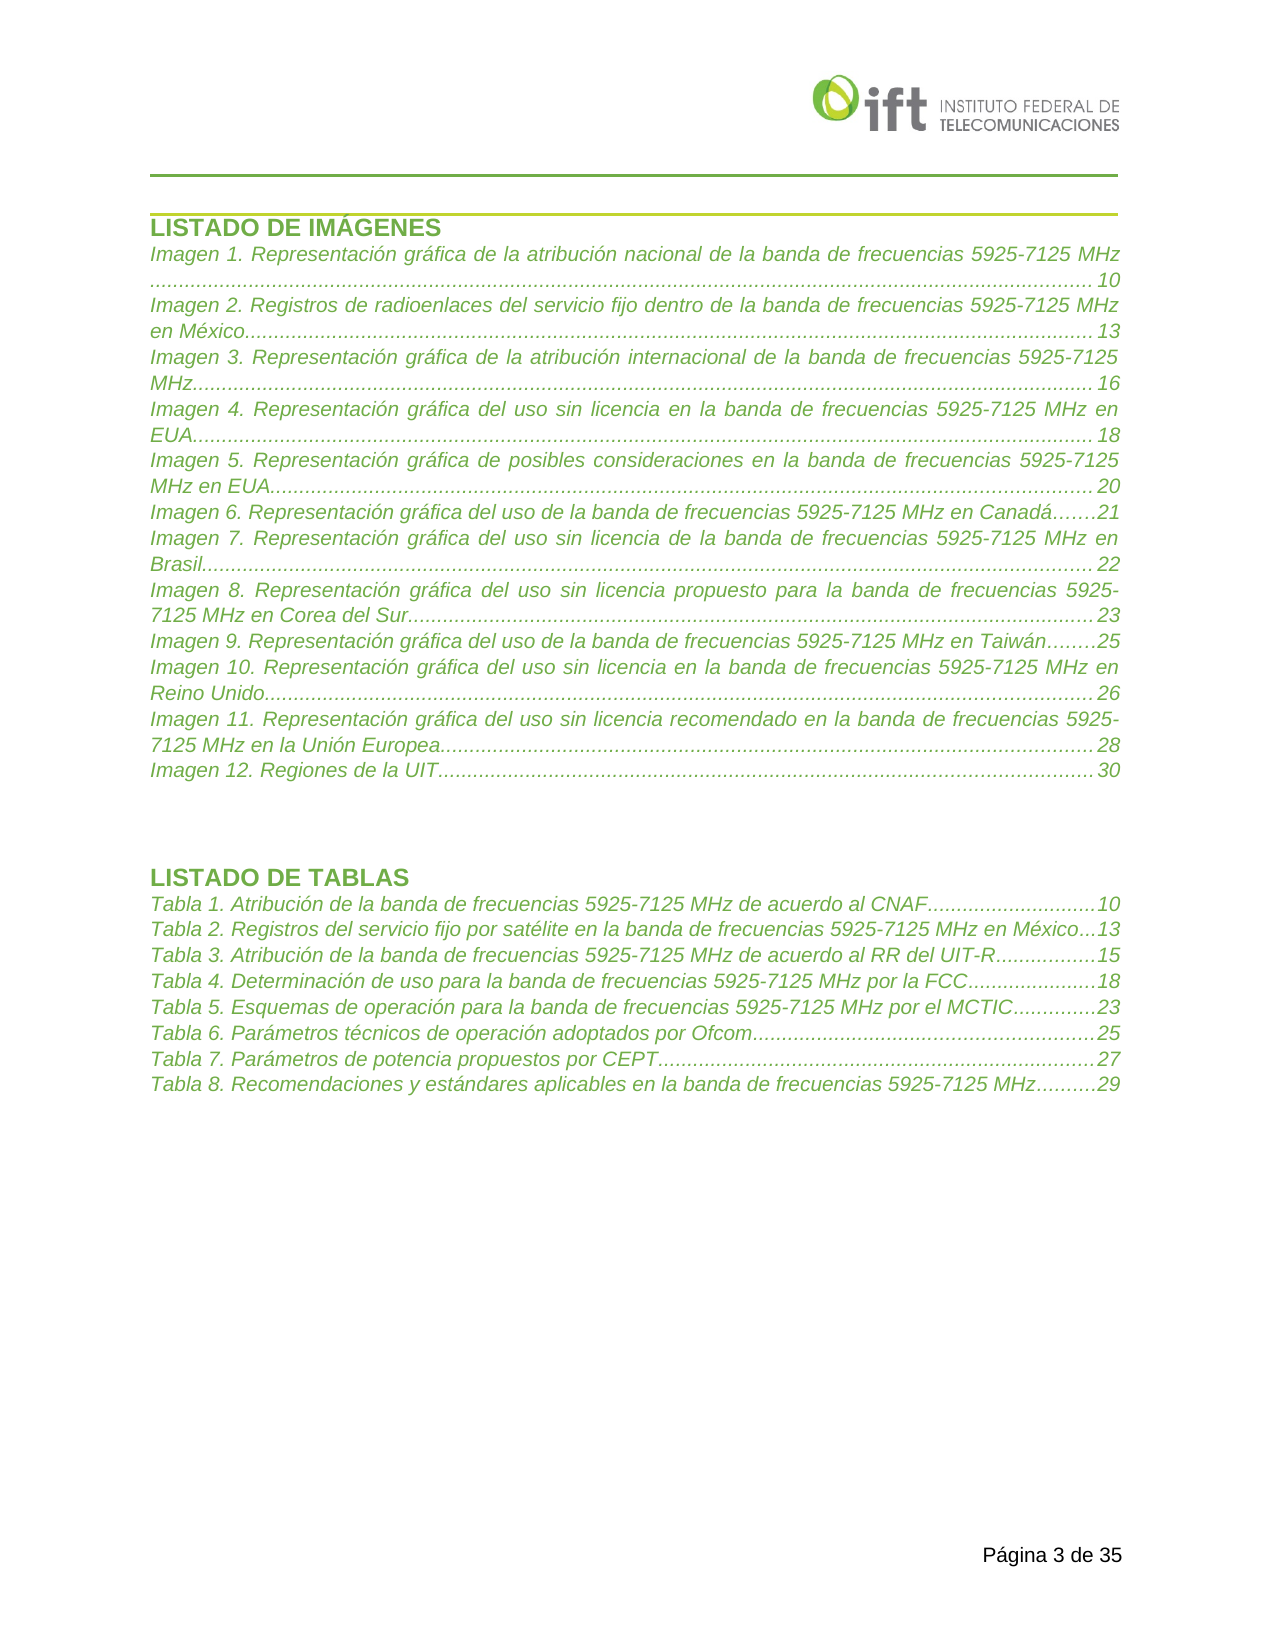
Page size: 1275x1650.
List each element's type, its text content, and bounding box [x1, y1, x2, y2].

text Imagen 10. Representación gráfica del uso sin licencia en la banda de frecuencias 5925-7125 MHz en Reino Unido 26 [150, 655, 1122, 705]
text Imagen 4. Representación gráfica del uso sin licencia en la banda de frecuencias 5925-7125 MHz en EUA 18 [150, 397, 1122, 446]
text LISTADO DE IMÁGENES [150, 213, 1122, 242]
picture [808, 71, 1123, 137]
text Tabla 2. Registros del servicio fijo por satélite en la banda de frecuencias 5925-7125 MHz en México 13 [150, 917, 1122, 941]
text Imagen 7. Representación gráfica del uso sin licencia de la banda de frecuencias 5925-7125 MHz en Brasil 22 [150, 526, 1122, 576]
text Imagen 5. Representación gráfica de posibles consideraciones en la banda de frecuencias 5925-7125 MHz en EUA 20 [150, 448, 1122, 498]
text Imagen 2. Registros de radioenlaces del servicio fijo dentro de la banda de frecuencias 5925-7125 MHz en México 13 [150, 293, 1122, 343]
text Imagen 11. Representación gráfica del uso sin licencia recomendado en la banda de frecuencias 5925-7125 MHz en la Unión Europea 28 [150, 707, 1122, 756]
text Imagen 8. Representación gráfica del uso sin licencia propuesto para la banda de frecuencias 5925-7125 MHz en Corea del Sur 23 [150, 577, 1122, 627]
text Imagen 9. Representación gráfica del uso de la banda de frecuencias 5925-7125 MHz en Taiwán 25 [150, 629, 1122, 653]
text Tabla 7. Parámetros de potencia propuestos por CEPT 27 [150, 1046, 1122, 1070]
text Tabla 6. Parámetros técnicos de operación adoptados por Ofcom 25 [150, 1021, 1122, 1044]
text LISTADO DE TABLAS [150, 863, 1122, 891]
text Imagen 1. Representación gráfica de la atribución nacional de la banda de frecuencias 5925-7125 MHz 10 [150, 242, 1122, 291]
text Imagen 12. Regiones de la UIT 30 [150, 758, 1122, 782]
text Tabla 8. Recomendaciones y estándares aplicables en la banda de frecuencias 5925-7125 MHz 29 [150, 1072, 1122, 1096]
text Imagen 3. Representación gráfica de la atribución internacional de la banda de frecuencias 5925-7125 MHz 16 [150, 345, 1122, 395]
text Tabla 1. Atribución de la banda de frecuencias 5925-7125 MHz de acuerdo al CNAF 10 [150, 891, 1122, 915]
text Imagen 6. Representación gráfica del uso de la banda de frecuencias 5925-7125 MHz en Canadá 21 [150, 500, 1122, 524]
text Tabla 5. Esquemas de operación para la banda de frecuencias 5925-7125 MHz por el MCTIC 23 [150, 995, 1122, 1019]
text Tabla 3. Atribución de la banda de frecuencias 5925-7125 MHz de acuerdo al RR del UIT-R 15 [150, 943, 1122, 967]
text Tabla 4. Determinación de uso para la banda de frecuencias 5925-7125 MHz por la FCC 18 [150, 969, 1122, 993]
